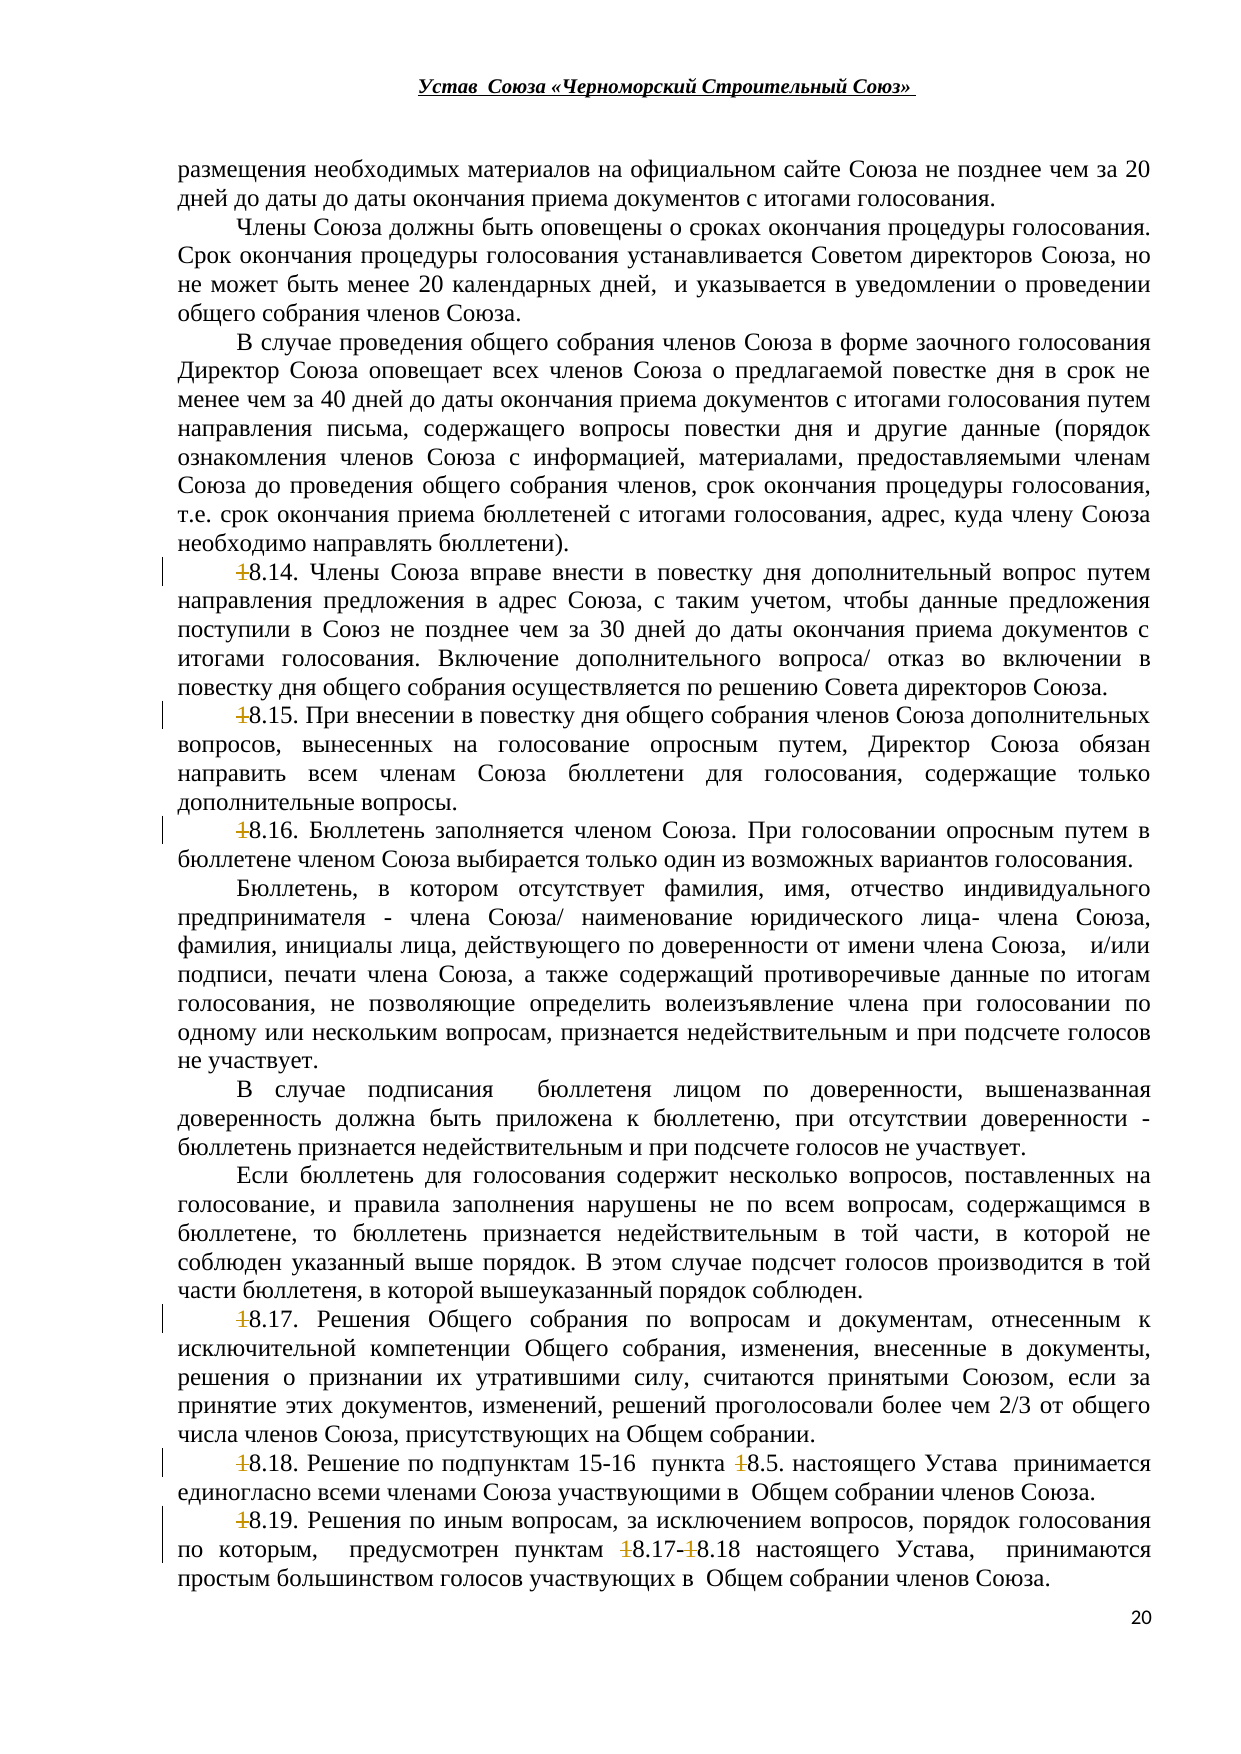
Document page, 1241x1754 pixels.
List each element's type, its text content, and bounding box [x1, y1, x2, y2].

text 8.17. Решения Общего собрания по вопросам и документам, отнесенным к исключительной компетенции Общего собрания, изменения, внесенные в документы, решения о признании их утратившими силу, считаются принятыми Союзом, если за принятие этих документов, изменений, решений проголосовали более чем 2/3 от общего числа членов Союза, присутствующих на Общем собрании. [177, 1304, 1152, 1448]
text Бюллетень, в котором отсутствует фамилия, имя, отчество индивидуального предпринимателя - члена Союза/ наименование юридического лица- члена Союза, фамилия, инициалы лица, действующего по доверенности от имени члена Союза, и/или подписи, печати члена Союза, а также содержащий противоречивые данные по итогам голосования, не позволяющие определить волеизъявление члена при голосовании по одному или нескольким вопросам, признается недействительным и при подсчете голосов не участвует. [177, 873, 1152, 1074]
text 8.16. Бюллетень заполняется членом Союза. При голосовании опросным путем в бюллетене членом Союза выбирается только один из возможных вариантов голосования. [177, 816, 1152, 873]
text Если бюллетень для голосования содержит несколько вопросов, поставленных на голосование, и правила заполнения нарушены не по всем вопросам, содержащимся в бюллетене, то бюллетень признается недействительным в той части, в которой не соблюден указанный выше порядок. В этом случае подсчет голосов производится в той части бюллетеня, в которой вышеуказанный порядок соблюден. [177, 1161, 1152, 1304]
text В случае подписания бюллетеня лицом по доверенности, вышеназванная доверенность должна быть приложена к бюллетеню, при отсутствии доверенности - бюллетень признается недействительным и при подсчете голосов не участвует. [177, 1074, 1152, 1161]
text 8.18. Решение по подпунктам 15-16 пункта 8.5. настоящего Устава принимается единогласно всеми членами Союза участвующими в Общем собрании членов Союза. [177, 1448, 1152, 1506]
text 8.14. Члены Союза вправе внести в повестку дня дополнительный вопрос путем направления предложения в адрес Союза, с таким учетом, чтобы данные предложения поступили в Союз не позднее чем за 30 дней до даты окончания приема документов с итогами голосования. Включение дополнительного вопроса/ отказ во включении в повестку дня общего собрания осуществляется по решению Совета директоров Союза. [177, 557, 1152, 701]
text 8.15. При внесении в повестку дня общего собрания членов Союза дополнительных вопросов, вынесенных на голосование опросным путем, Директор Союза обязан направить всем членам Союза бюллетени для голосования, содержащие только дополнительные вопросы. [177, 701, 1152, 816]
text Члены Союза должны быть оповещены о сроках окончания процедуры голосования. Срок окончания процедуры голосования устанавливается Советом директоров Союза, но не может быть менее 20 календарных дней, и указывается в уведомлении о проведении общего собрания членов Союза. [177, 212, 1152, 327]
text 8.19. Решения по иным вопросам, за исключением вопросов, порядок голосования по которым, предусмотрен пунктам 8.17-8.18 настоящего Устава, принимаются простым большинством голосов участвующих в Общем собрании членов Союза. [177, 1506, 1152, 1592]
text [177, 154, 1152, 212]
text В случае проведения общего собрания членов Союза в форме заочного голосования Директор Союза оповещает всех членов Союза о предлагаемой повестке дня в срок не менее чем за 40 дней до даты окончания приема документов с итогами голосования путем направления письма, содержащего вопросы повестки дня и другие данные (порядок ознакомления членов Союза с информацией, материалами, предоставляемыми членам Союза до проведения общего собрания членов, срок окончания процедуры голосования, т.е. срок окончания приема бюллетеней с итогами голосования, адрес, куда члену Союза необходимо направлять бюллетени). [177, 327, 1152, 557]
